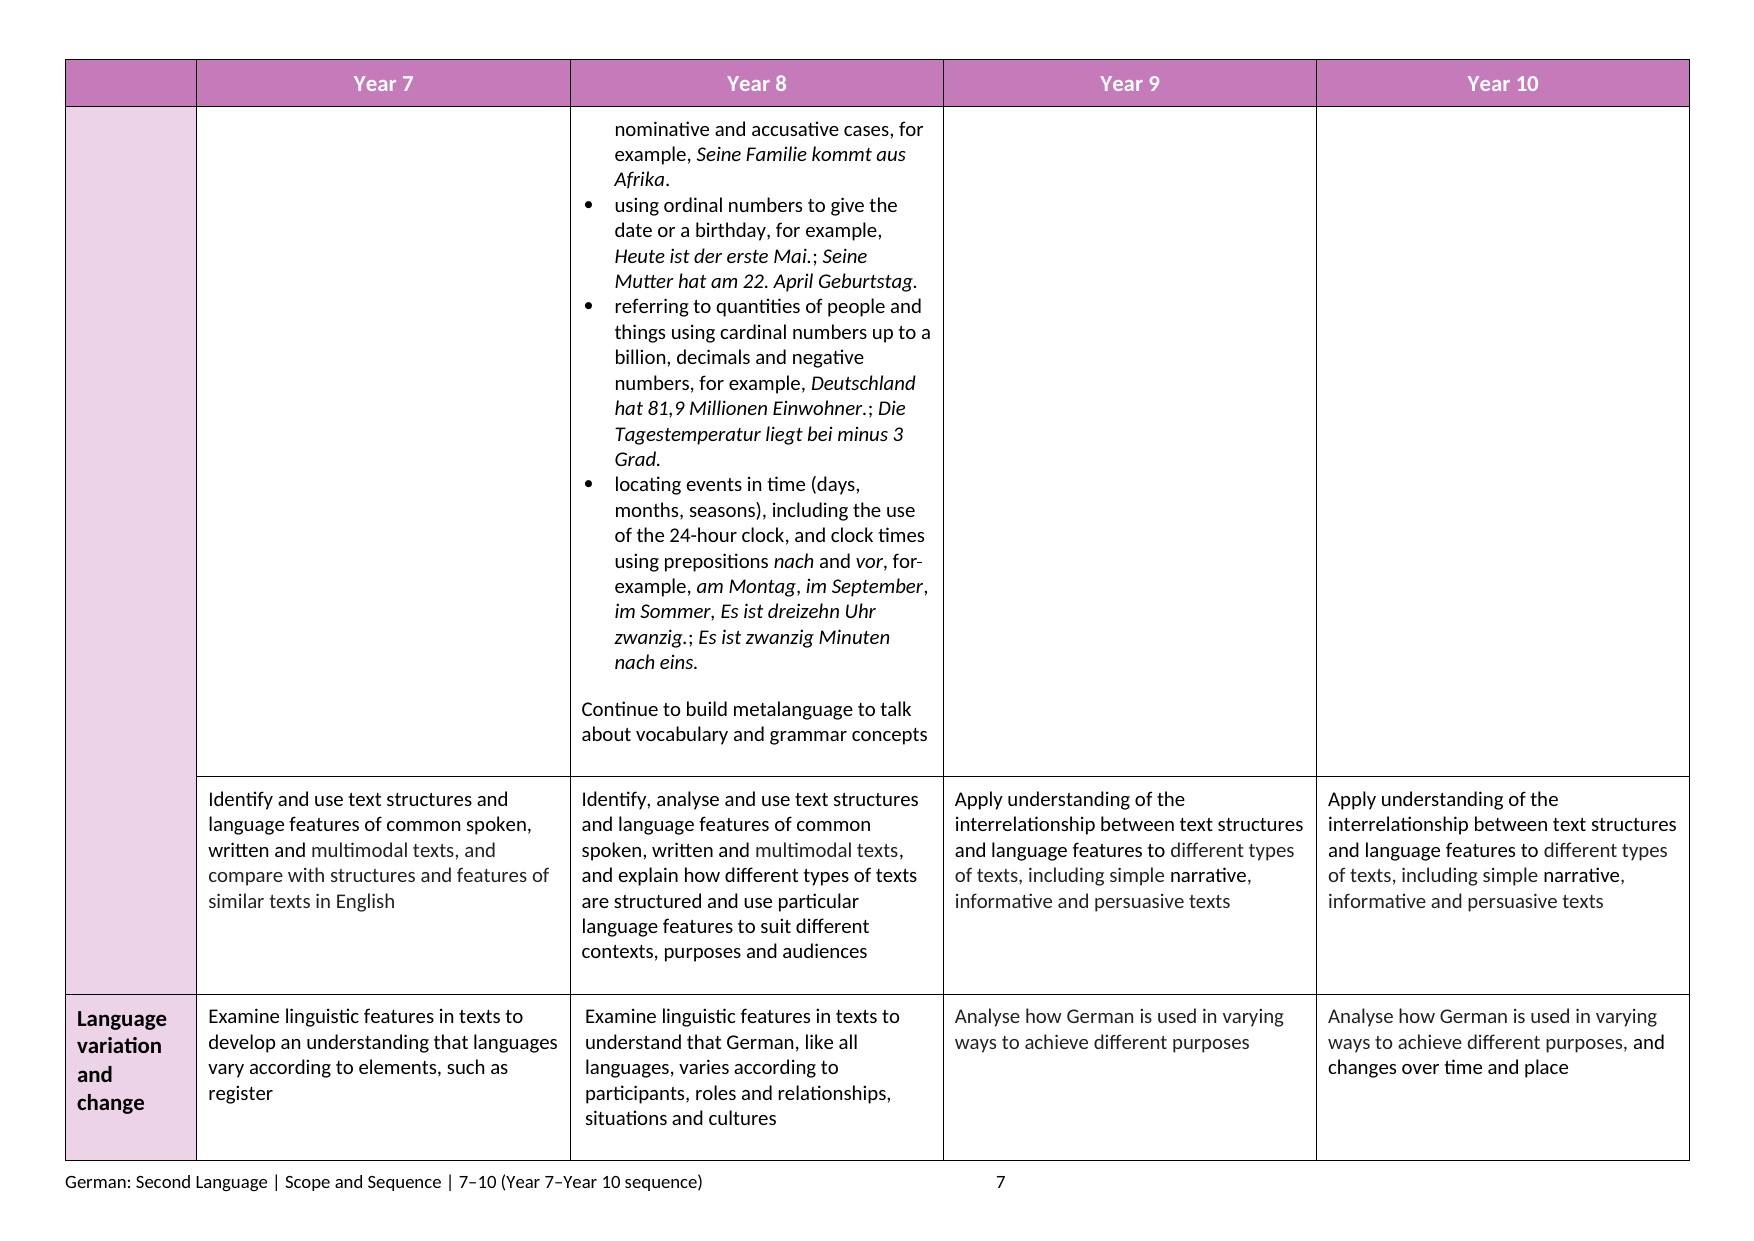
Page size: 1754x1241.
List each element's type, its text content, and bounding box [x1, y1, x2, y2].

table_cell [571, 107, 943, 776]
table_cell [197, 107, 570, 776]
table_cell Identify and use text structures and language features of common spoken, written and multimodal texts, and compare with structures and features of similar texts in English [197, 777, 570, 994]
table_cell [1317, 107, 1689, 776]
table_cell Apply understanding of the interrelationship between text structures and language features to different types of texts, including simple narrative, informative and persuasive texts [1317, 777, 1689, 994]
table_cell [197, 995, 570, 1160]
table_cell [944, 107, 1316, 776]
table_cell Apply understanding of the interrelationship between text structures and language features to different types of texts, including simple narrative, informative and persuasive texts [944, 777, 1316, 994]
table_header [66, 60, 196, 106]
table_header Year 9 [944, 60, 1316, 106]
table_cell Language variation and change [66, 995, 196, 1160]
table_header Year 10 [1317, 60, 1689, 106]
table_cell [1317, 995, 1689, 1160]
table_header Year 7 [197, 60, 570, 106]
table_header Year 8 [571, 60, 943, 106]
table_cell Identify, analyse and use text structures and language features of common spoken, written and multimodal texts, and explain how different types of texts are structured and use particular language features to suit different contexts, purposes and audiences [571, 777, 943, 994]
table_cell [571, 995, 943, 1160]
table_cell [944, 995, 1316, 1160]
